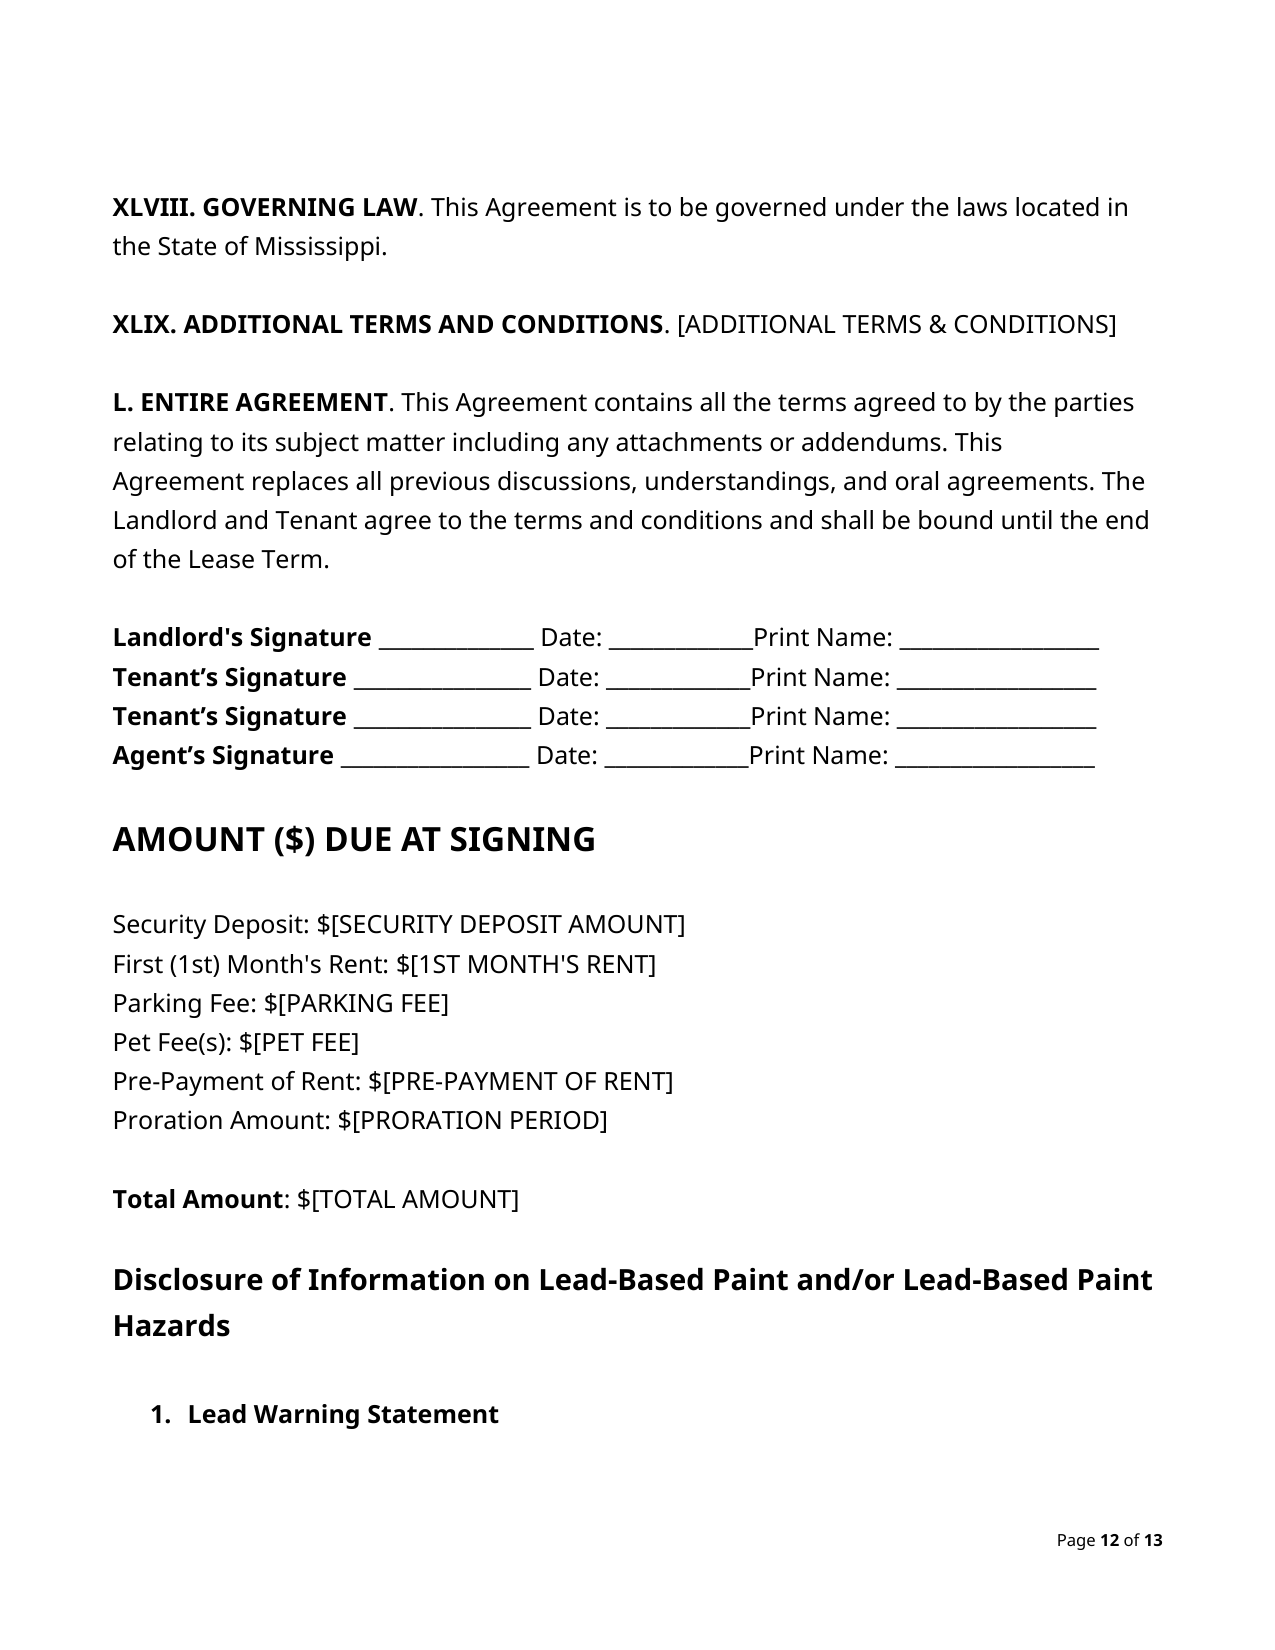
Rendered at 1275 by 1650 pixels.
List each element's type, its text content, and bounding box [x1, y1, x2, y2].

text Security Deposit: $[SECURITY DEPOSIT AMOUNT] [112, 907, 1162, 941]
text XLIX. ADDITIONAL TERMS AND CONDITIONS. [ADDITIONAL TERMS & CONDITIONS] [112, 307, 1162, 341]
text Proration Amount: $[PRORATION PERIOD] [112, 1103, 1162, 1137]
text Disclosure of Information on Lead-Based Paint and/or Lead-Based Paint Hazards [112, 1260, 1162, 1345]
text Agent’s Signature _________________ Date: _____________Print Name: __________________ [112, 737, 1162, 772]
text XLVIII. GOVERNING LAW. This Agreement is to be governed under the laws located in the State of Mississippi. [112, 189, 1162, 262]
text L. ENTIRE AGREEMENT. This Agreement contains all the terms agreed to by the parties relating to its subject matter including any attachments or addendums. This Agreement replaces all previous discussions, understandings, and oral agreements. The Landlord and Tenant agree to the terms and conditions and shall be bound until the end of the Lease Term. [112, 385, 1162, 576]
text Parking Fee: $[PARKING FEE] [112, 986, 1162, 1019]
text Pet Fee(s): $[PET FEE] [112, 1025, 1162, 1059]
text Tenant’s Signature ________________ Date: _____________Print Name: __________________ [112, 659, 1162, 693]
text Landlord's Signature ______________ Date: _____________Print Name: __________________ [112, 620, 1162, 654]
text Tenant’s Signature ________________ Date: _____________Print Name: __________________ [112, 698, 1162, 732]
text AMOUNT ($) DUE AT SIGNING [112, 816, 1162, 861]
text Total Amount: $[TOTAL AMOUNT] [112, 1181, 1162, 1215]
list Lead Warning Statement [150, 1397, 1162, 1431]
text First (1st) Month's Rent: $[1ST MONTH'S RENT] [112, 946, 1162, 980]
text Pre-Payment of Rent: $[PRE-PAYMENT OF RENT] [112, 1064, 1162, 1098]
